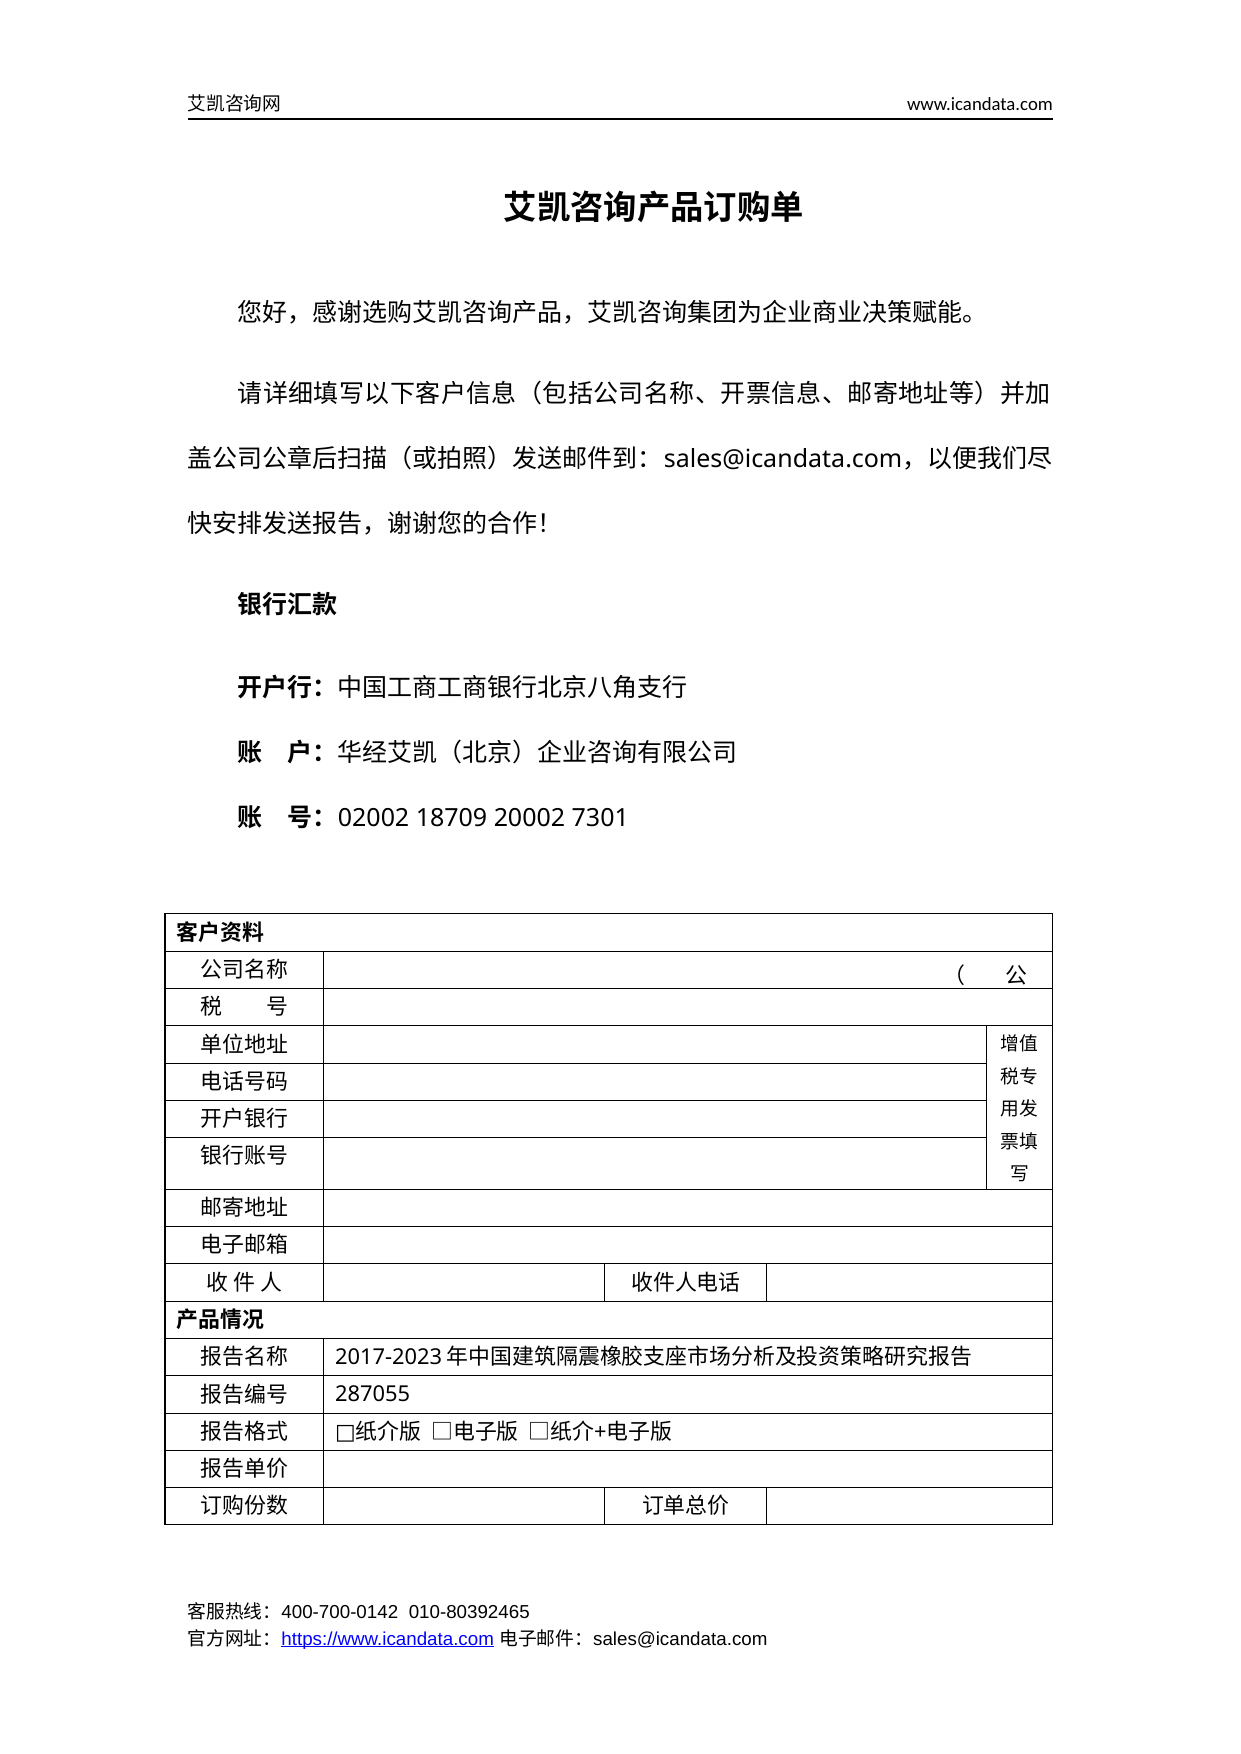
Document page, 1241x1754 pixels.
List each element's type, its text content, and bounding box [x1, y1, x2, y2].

table_cell 邮寄地址 [166, 1190, 323, 1226]
table_cell [324, 1064, 986, 1100]
table_cell 报告格式 [166, 1414, 323, 1450]
table_cell 银行账号 [166, 1138, 323, 1189]
table_cell [324, 952, 1052, 988]
table_cell 报告编号 [166, 1376, 323, 1412]
table_cell 电子邮箱 [166, 1227, 323, 1263]
table_cell [324, 1451, 1052, 1487]
text 账 号：02002 18709 20002 7301 [187, 783, 1053, 848]
table_cell [767, 1488, 1052, 1524]
table_cell [767, 1264, 1052, 1301]
table_cell 收 件 人 [166, 1264, 323, 1301]
table_cell 订单总价 [605, 1488, 766, 1524]
text 银行汇款 [187, 570, 1053, 635]
table_cell 电话号码 [166, 1064, 323, 1100]
table_cell □纸介版 □电子版 □纸介+电子版 [324, 1414, 1052, 1450]
table_cell 税 号 [166, 989, 323, 1025]
table_cell 2017-2023年中国建筑隔震橡胶支座市场分析及投资策略研究报告 [324, 1339, 1052, 1375]
table_cell 增值税专用发票填写 [987, 1026, 1052, 1189]
table_cell 287055 [324, 1376, 1052, 1412]
table_cell [324, 989, 1052, 1025]
table_cell 订购份数 [166, 1488, 323, 1524]
table_cell 收件人电话 [605, 1264, 766, 1301]
table_cell [324, 1264, 604, 1301]
table_cell [324, 1101, 986, 1137]
text 艾凯咨询产品订购单 [187, 172, 1053, 237]
table_header 客户资料 [166, 914, 1052, 951]
table_cell 产品情况 [166, 1302, 1052, 1338]
table_cell 单位地址 [166, 1026, 323, 1062]
text 账 户：华经艾凯（北京）企业咨询有限公司 [187, 718, 1053, 783]
text 请详细填写以下客户信息（包括公司名称、开票信息、邮寄地址等）并加盖公司公章后扫描（或拍照）发送邮件到：sales@icandata.com，以便我们尽快安排发送报告，谢谢您的合作！ [187, 359, 1053, 554]
table_cell 开户银行 [166, 1101, 323, 1137]
text 开户行：中国工商工商银行北京八角支行 [187, 653, 1053, 718]
table_cell [324, 1138, 986, 1189]
table_cell [324, 1227, 1052, 1263]
table_cell [324, 1488, 604, 1524]
table_cell [324, 1190, 1052, 1226]
table_cell [324, 1026, 986, 1062]
table_cell 报告名称 [166, 1339, 323, 1375]
table_cell 公司名称 [166, 952, 323, 988]
table_cell 报告单价 [166, 1451, 323, 1487]
text 您好，感谢选购艾凯咨询产品，艾凯咨询集团为企业商业决策赋能。 [187, 278, 1053, 343]
